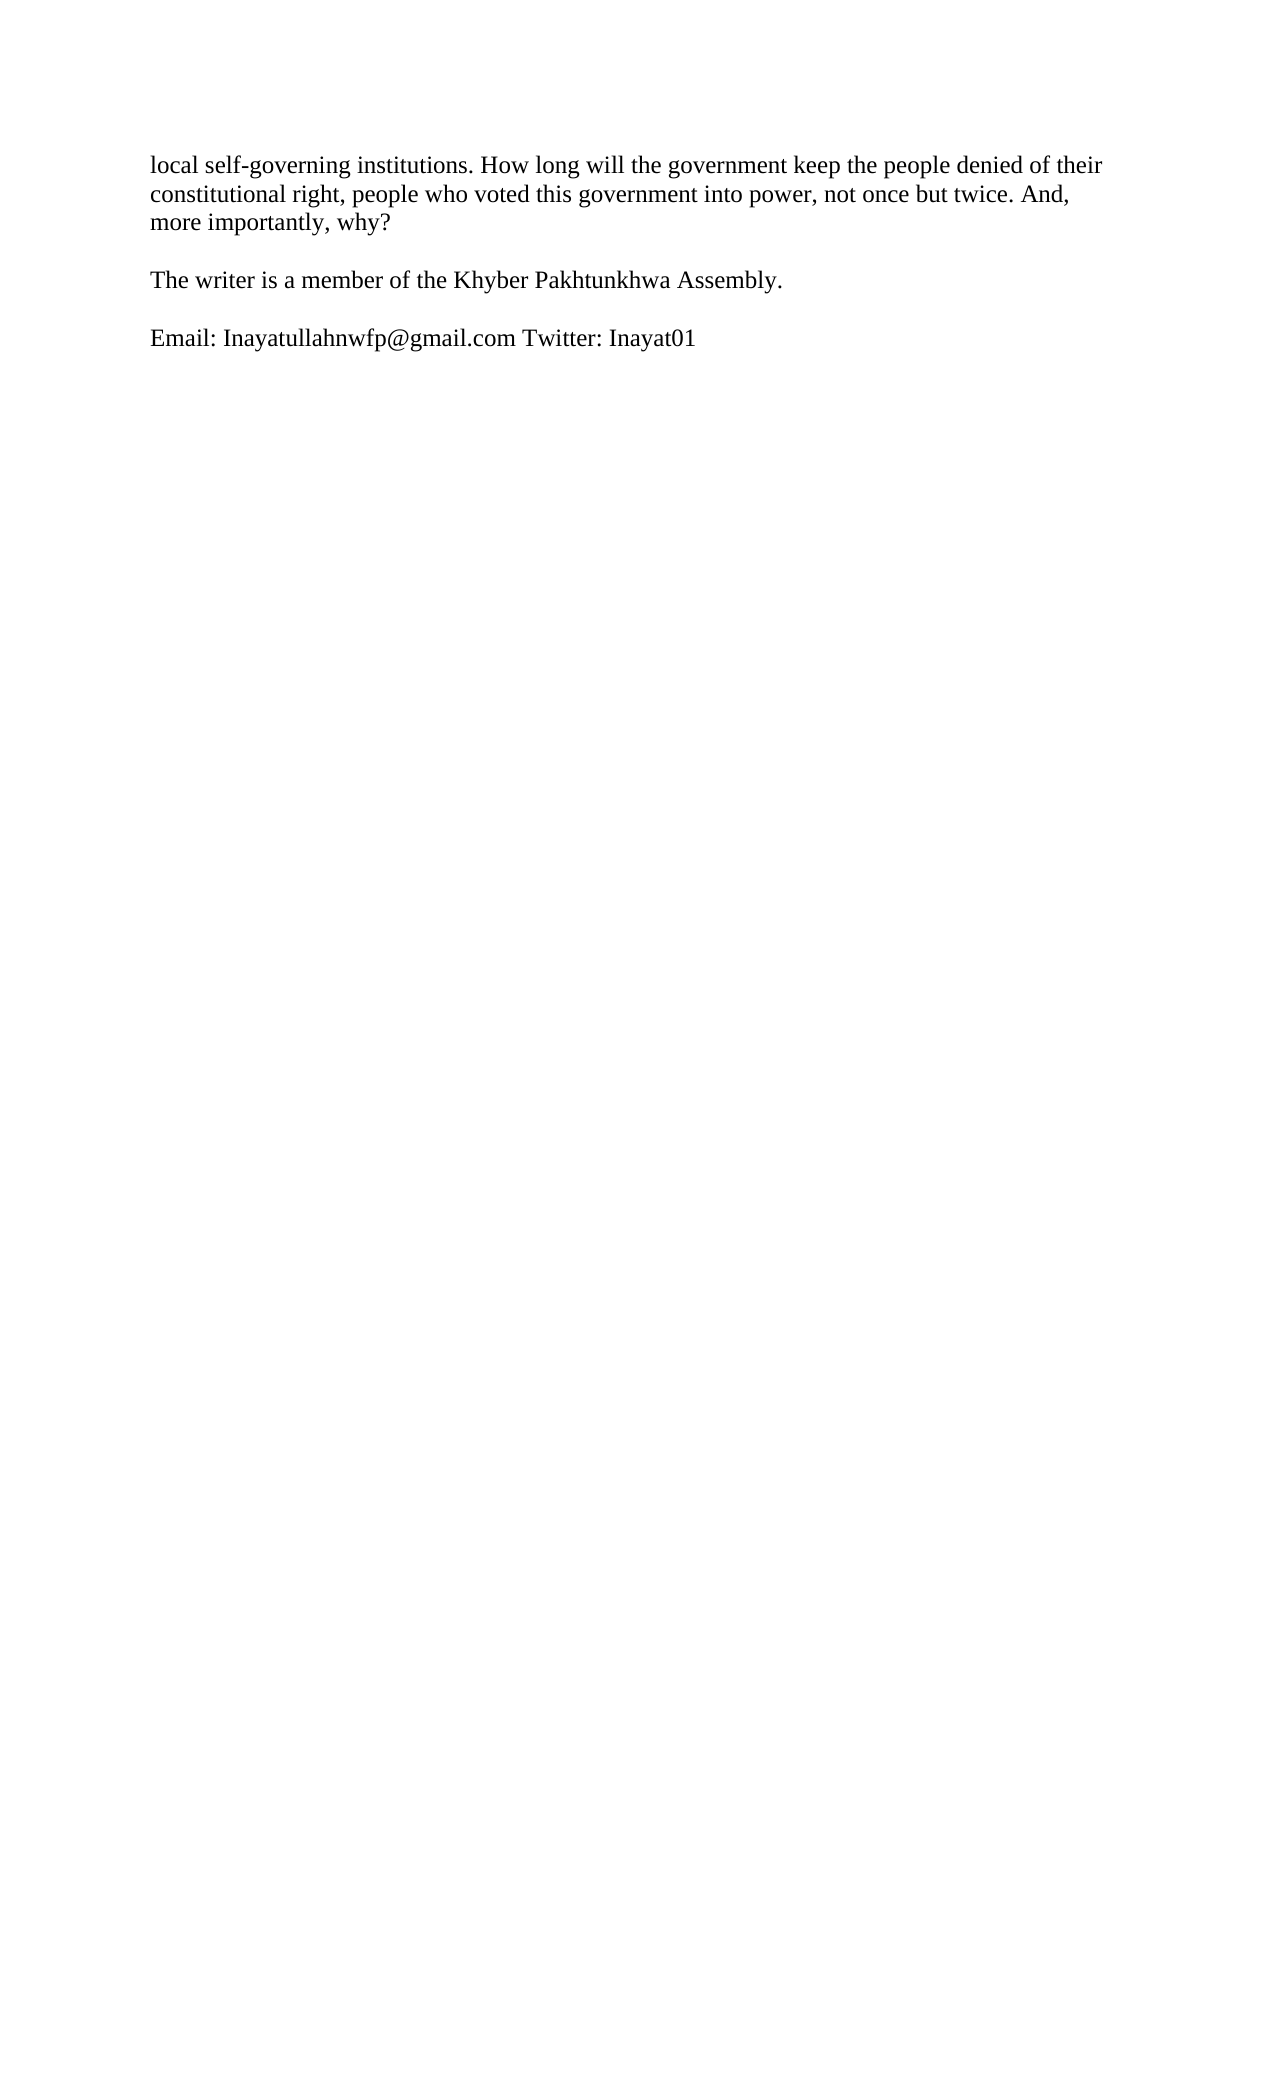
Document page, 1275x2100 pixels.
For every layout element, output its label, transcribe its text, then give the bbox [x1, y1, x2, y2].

text Email: Inayatullahnwfp@gmail.com Twitter: Inayat01 [150, 323, 1125, 352]
text The writer is a member of the Khyber Pakhtunkhwa Assembly. [150, 265, 1125, 294]
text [150, 150, 1125, 236]
